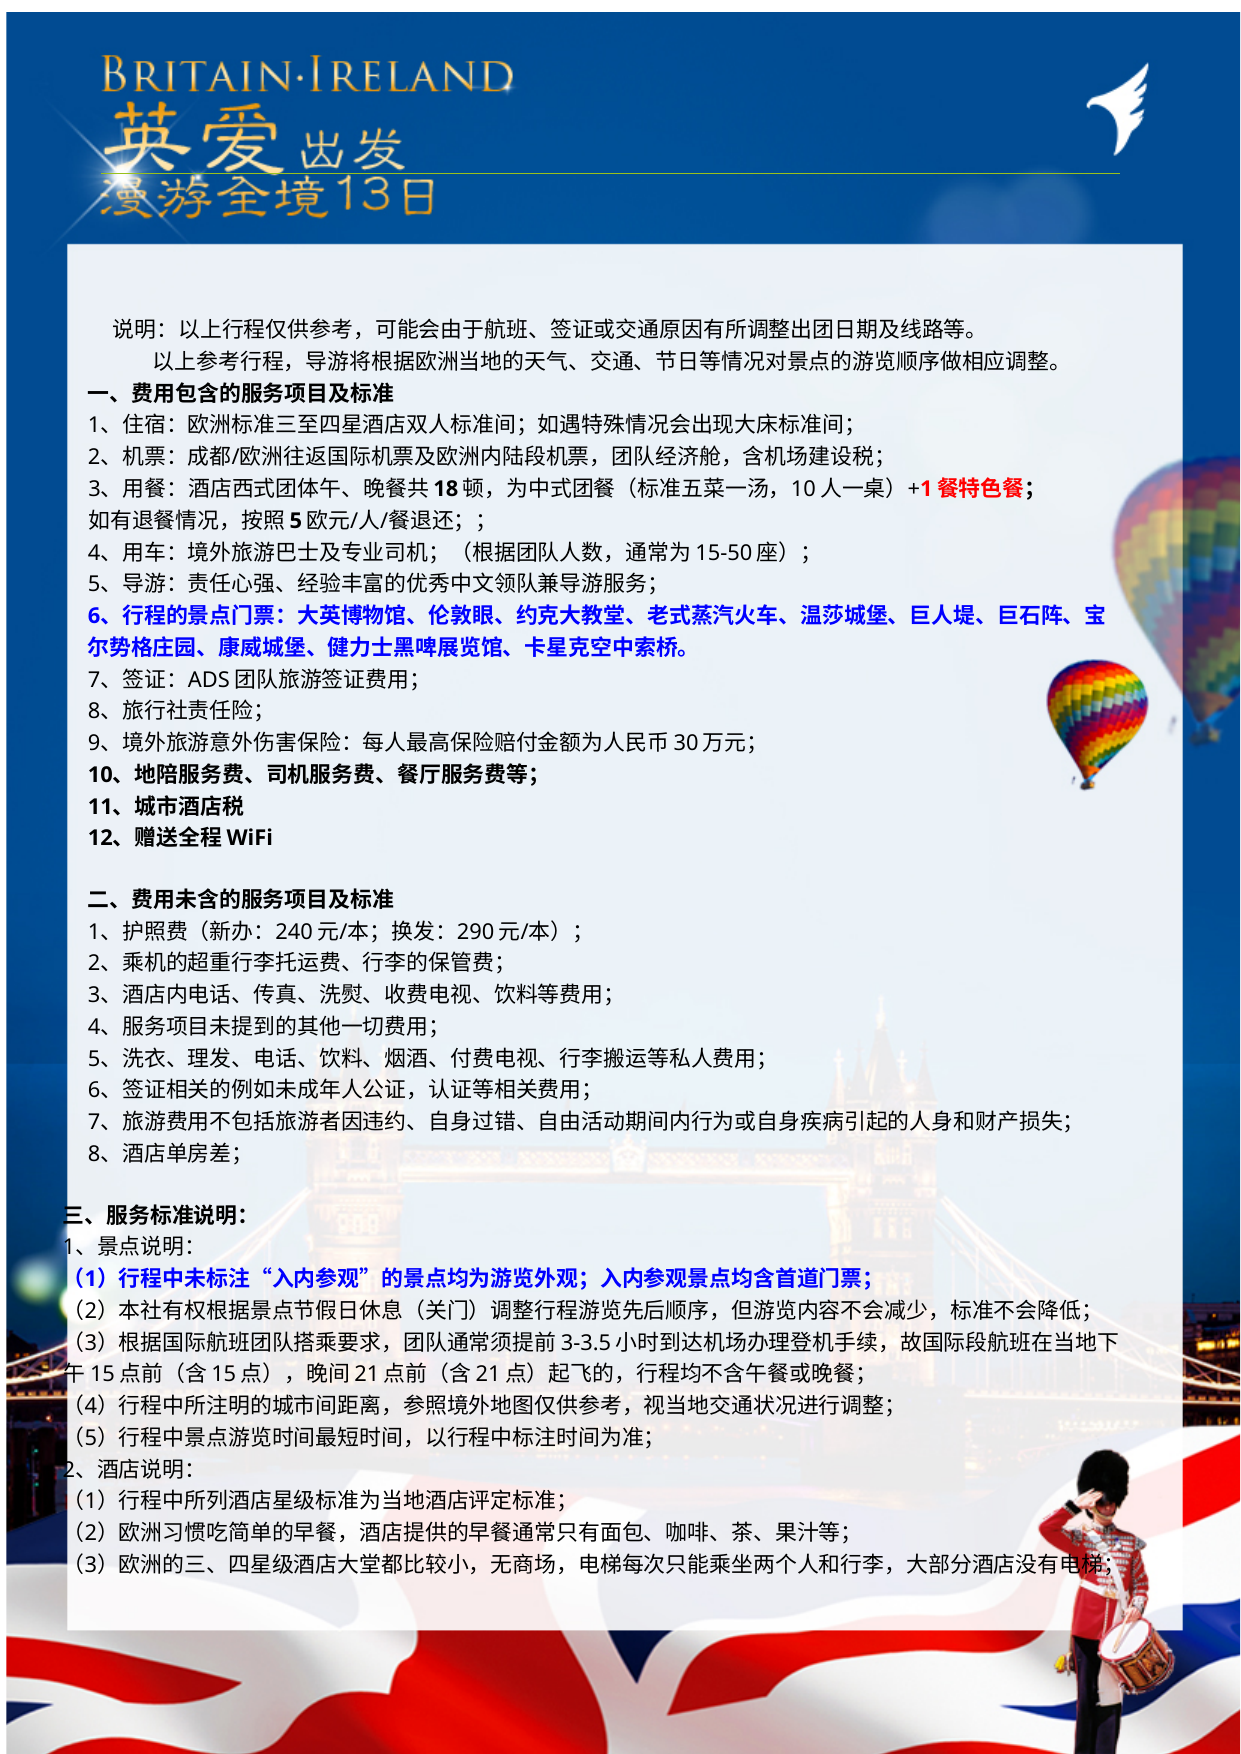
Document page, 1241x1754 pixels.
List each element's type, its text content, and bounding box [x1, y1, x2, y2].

text 2、机票：成都/欧洲往返国际机票及欧洲内陆段机票，团队经济舱，含机场建设税； [87, 439, 1128, 471]
text 8、酒店单房差； [87, 1136, 1128, 1168]
text 2、乘机的超重行李托运费、行李的保管费； [87, 945, 1128, 977]
text 2、酒店说明： [62, 1452, 1128, 1483]
text （2）欧洲习惯吃简单的早餐，酒店提供的早餐通常只有面包、咖啡、茶、果汁等； [62, 1515, 1128, 1547]
text 1、住宿：欧洲标准三至四星酒店双人标准间；如遇特殊情况会出现大床标准间； [87, 407, 1128, 439]
text 5、导游：责任心强、经验丰富的优秀中文领队兼导游服务； [87, 566, 1128, 598]
picture [6, 12, 1241, 1754]
text 9、境外旅游意外伤害保险：每人最高保险赔付金额为人民币30万元； [87, 725, 1128, 757]
text （1）行程中未标注“入内参观”的景点均为游览外观；入内参观景点均含首道门票； [62, 1261, 1128, 1293]
text （1）行程中所列酒店星级标准为当地酒店评定标准； [62, 1483, 1128, 1515]
text 一、费用包含的服务项目及标准 [87, 376, 1128, 407]
text 3、酒店内电话、传真、洗熨、收费电视、饮料等费用； [87, 977, 1128, 1009]
text 如有退餐情况，按照5欧元/人/餐退还；； [87, 503, 1128, 534]
text 8、旅行社责任险； [87, 693, 1128, 725]
text 5、洗衣、理发、电话、饮料、烟酒、付费电视、行李搬运等私人费用； [87, 1041, 1128, 1072]
text 6、行程的景点门票：大英博物馆、伦敦眼、约克大教堂、老式蒸汽火车、温莎城堡、巨人堤、巨石阵、宝尔势格庄园、康威城堡、健力士黑啤展览馆、卡星克空中索桥。 [87, 598, 1128, 662]
text 11、城市酒店税 [87, 789, 1128, 820]
text 12、赠送全程WiFi [87, 820, 1128, 852]
text （3）欧洲的三、四星级酒店大堂都比较小，无商场，电梯每次只能乘坐两个人和行李，大部分酒店没有电梯； [62, 1547, 1128, 1579]
text （2）本社有权根据景点节假日休息（关门）调整行程游览先后顺序，但游览内容不会减少，标准不会降低； [62, 1293, 1128, 1324]
text 3、用餐：酒店西式团体午、晚餐共18顿，为中式团餐（标准五菜一汤，10人一桌）+1餐特色餐； [87, 471, 1128, 503]
text 4、服务项目未提到的其他一切费用； [87, 1009, 1128, 1041]
text 三、服务标准说明： [62, 1198, 1128, 1229]
text 10、地陪服务费、司机服务费、餐厅服务费等； [87, 757, 1128, 789]
text 7、旅游费用不包括旅游者因违约、自身过错、自由活动期间内行为或自身疾病引起的人身和财产损失； [87, 1104, 1128, 1136]
text （4）行程中所注明的城市间距离，参照境外地图仅供参考，视当地交通状况进行调整； [62, 1388, 1128, 1420]
text 二、费用未含的服务项目及标准 [87, 882, 1128, 914]
text （5）行程中景点游览时间最短时间，以行程中标注时间为准； [62, 1420, 1128, 1452]
text 4、用车：境外旅游巴士及专业司机；（根据团队人数，通常为15-50座）； [87, 534, 1128, 566]
text 1、护照费（新办：240元/本；换发：290元/本）； [87, 914, 1128, 945]
text 1、景点说明： [62, 1229, 1128, 1261]
text 说明：以上行程仅供参考，可能会由于航班、签证或交通原因有所调整出团日期及线路等。 以上参考行程，导游将根据欧洲当地的天气、交通、节日等情况对景点的游览顺序做相应调整。 [112, 312, 1128, 376]
text 7、签证：ADS团队旅游签证费用； [87, 662, 1128, 693]
text （3）根据国际航班团队搭乘要求，团队通常须提前3-3.5小时到达机场办理登机手续，故国际段航班在当地下午15点前（含15点），晚间21点前（含21点）起飞的，行程均不含午餐或晚餐； [62, 1324, 1128, 1388]
text 6、签证相关的例如未成年人公证，认证等相关费用； [87, 1072, 1128, 1104]
